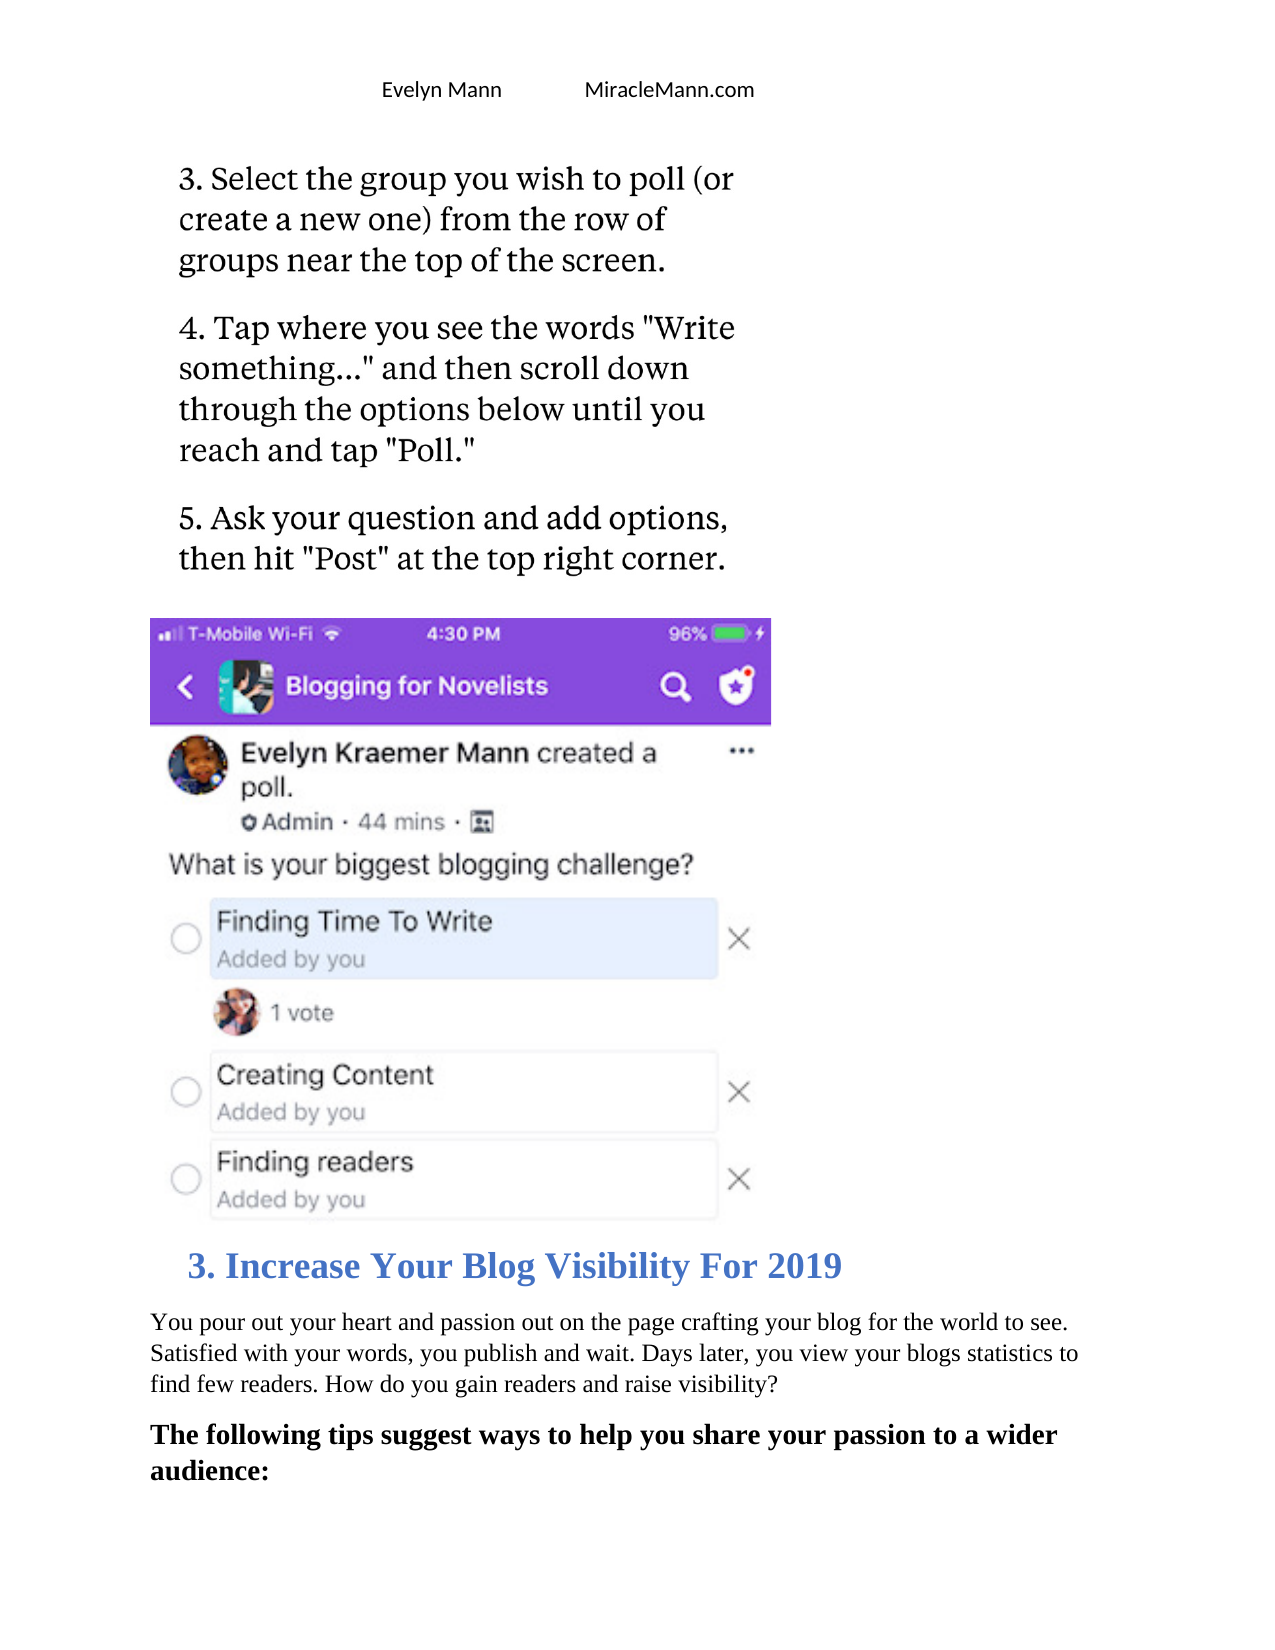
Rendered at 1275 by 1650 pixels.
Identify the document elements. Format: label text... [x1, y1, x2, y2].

list Increase Your Blog Visibility For 2019 [187, 1244, 1125, 1287]
text You pour out your heart and passion out on the page crafting your blog for the world to see. Satisfied with your words, you publish and wait. Days later, you view your blogs statistics to find few readers. How do you gain readers and raise visibility? [150, 1307, 1125, 1398]
picture [150, 618, 772, 1225]
text The following tips suggest ways to help you share your passion to a wider audience: [150, 1417, 1125, 1486]
picture [150, 150, 773, 600]
